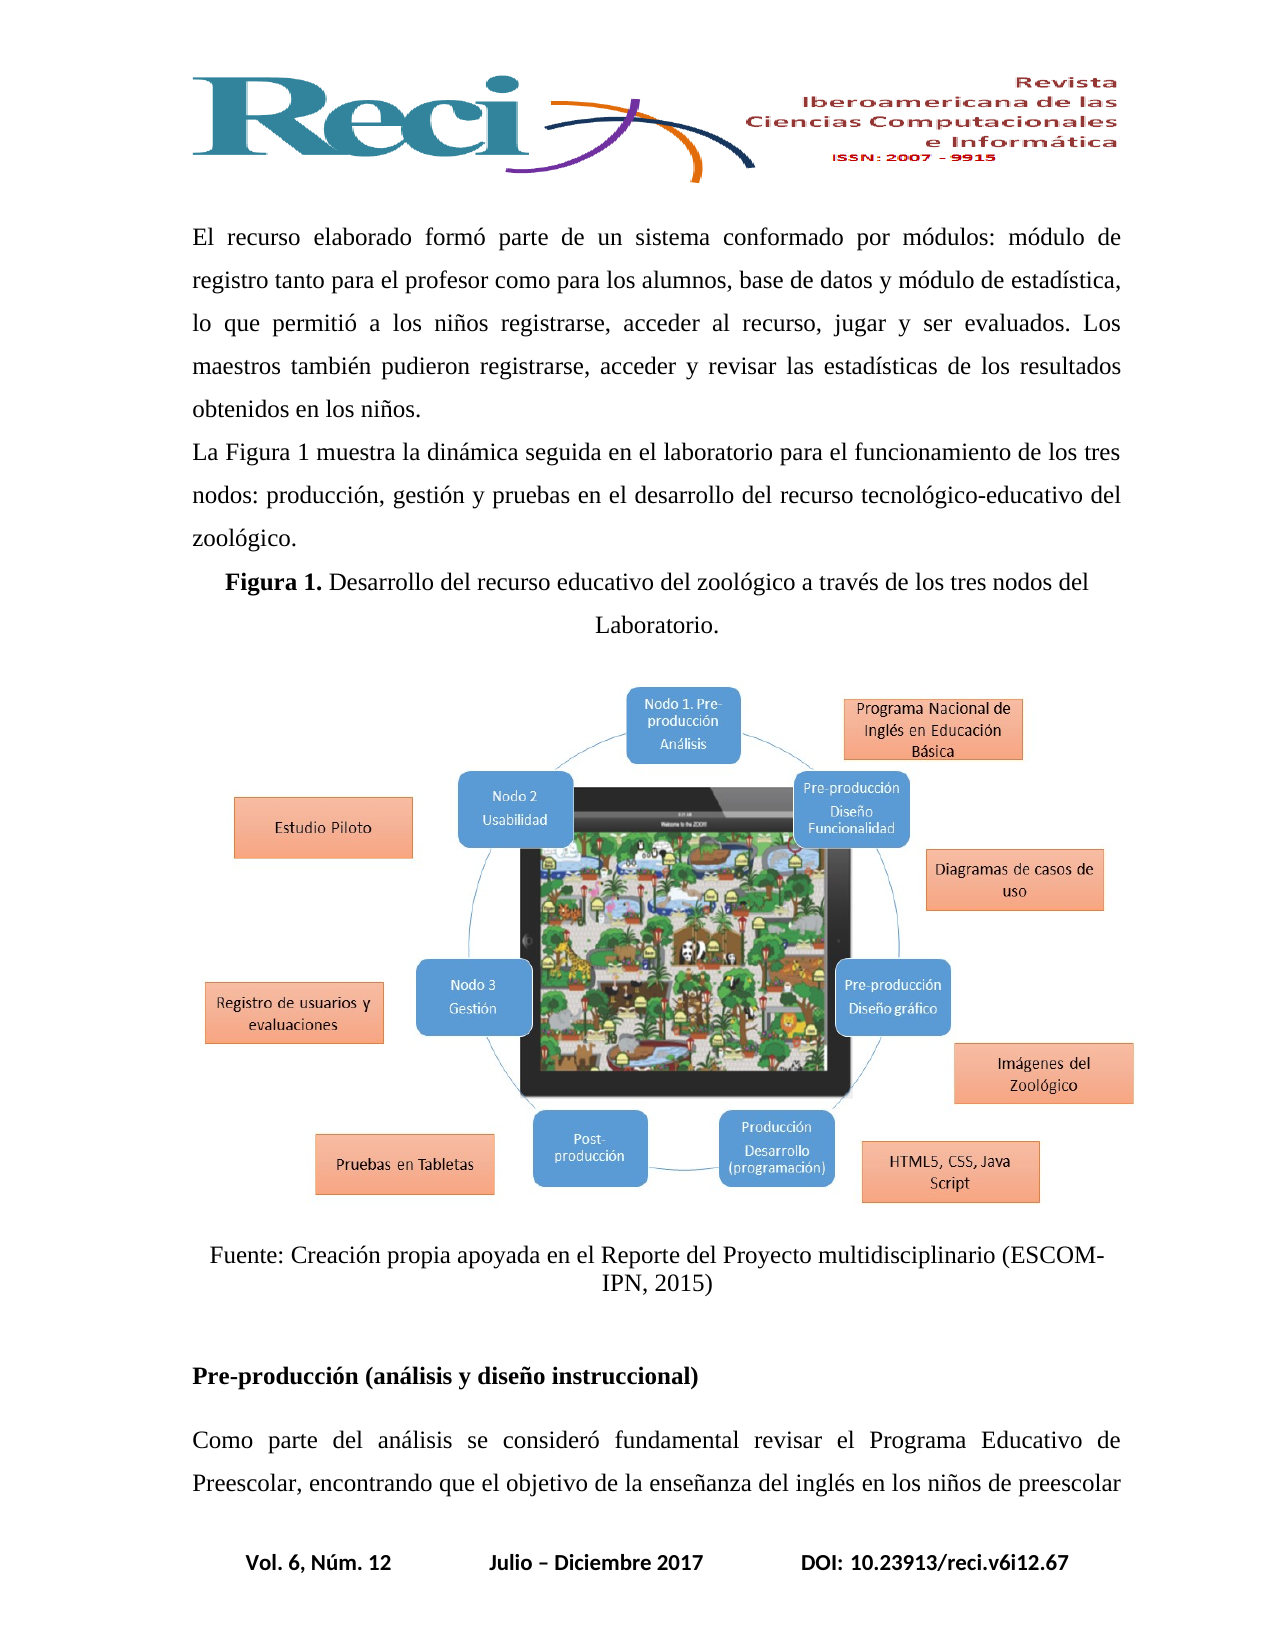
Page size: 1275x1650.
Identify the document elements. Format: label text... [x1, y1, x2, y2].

text Figura 1. Desarrollo del recurso educativo del zoológico a través de los tres nodos del Laboratorio. [192, 567, 1122, 638]
picture [192, 673, 1136, 1205]
text El recurso elaborado formó parte de un sistema conformado por módulos: módulo de registro tanto para el profesor como para los alumnos, base de datos y módulo de estadística, lo que permitió a los niños registrarse, acceder al recurso, jugar y ser evaluados. Los maestros también pudieron registrarse, acceder y revisar las estadísticas de los resultados obtenidos en los niños. [192, 222, 1122, 423]
text Pre-producción (análisis y diseño instruccional) [192, 1361, 1122, 1390]
text Fuente: Creación propia apoyada en el Reporte del Proyecto multidisciplinario (ESCOM-IPN, 2015) [192, 1240, 1122, 1297]
picture [192, 73, 1122, 184]
text La Figura 1 muestra la dinámica seguida en el laboratorio para el funcionamiento de los tres nodos: producción, gestión y pruebas en el desarrollo del recurso tecnológico-educativo del zoológico. [192, 437, 1122, 552]
